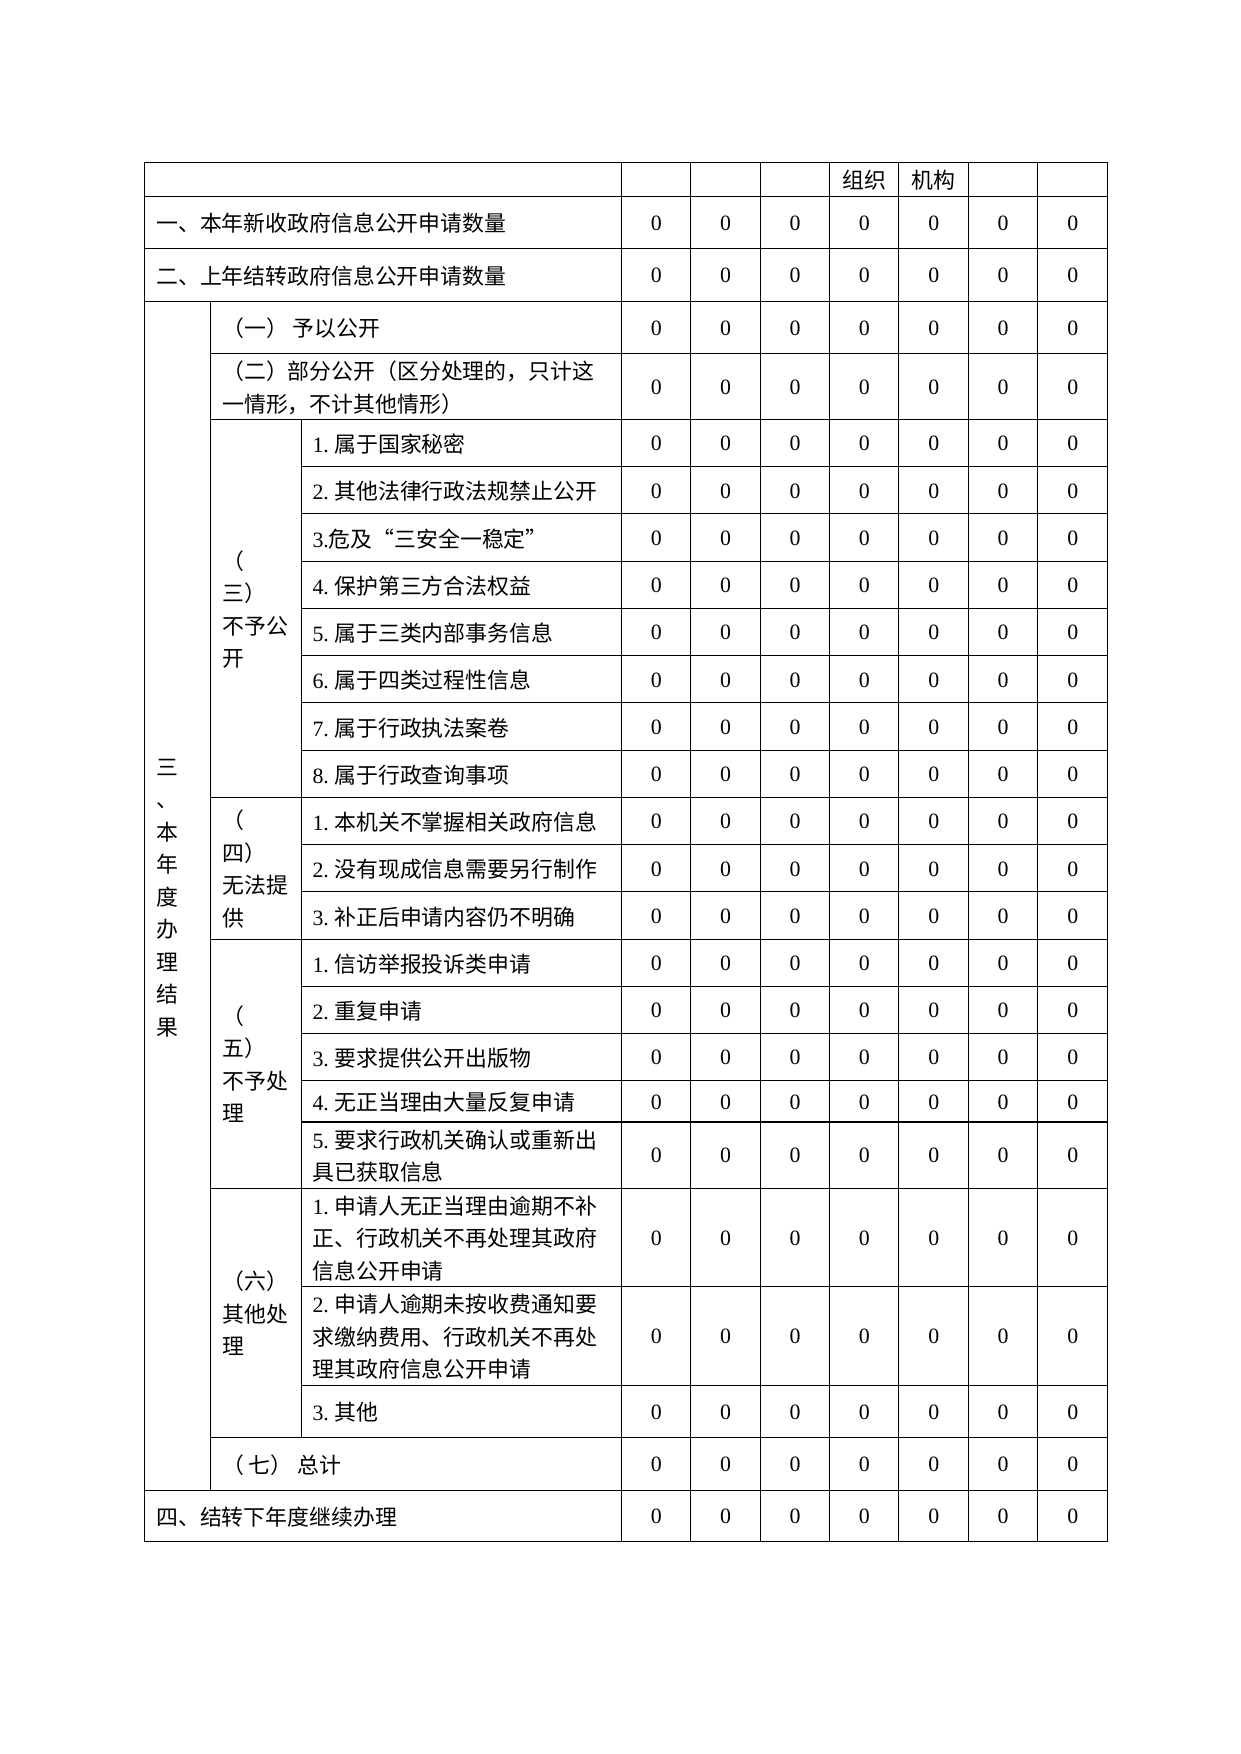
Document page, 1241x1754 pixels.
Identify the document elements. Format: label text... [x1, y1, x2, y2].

table_cell 0 [761, 987, 829, 1033]
table_cell 0 [830, 609, 898, 655]
table_cell 0 [969, 892, 1037, 938]
table_cell 0 [969, 1386, 1037, 1437]
table_cell 0 [899, 798, 968, 844]
table_cell 0 [622, 1438, 690, 1489]
table_cell 0 [830, 1287, 898, 1384]
table_cell 8. 属于行政查询事项 [302, 751, 621, 797]
table_cell 0 [830, 845, 898, 891]
table_cell 0 [830, 703, 898, 749]
table_cell 四、结转下年度继续办理 [145, 1491, 621, 1541]
table_cell 0 [830, 892, 898, 938]
table_cell 0 [899, 940, 968, 986]
table_cell 0 [899, 249, 968, 301]
table_cell （六） 其他处理 [211, 1189, 301, 1437]
table_cell 0 [622, 656, 690, 702]
table_cell 0 [691, 354, 760, 419]
table_cell 0 [899, 1287, 968, 1384]
table_cell 1. 申请人无正当理由逾期不补正、行政机关不再处理其政府信息公开申请 [302, 1189, 621, 1286]
table_cell 0 [622, 1386, 690, 1437]
table_cell 0 [969, 1123, 1037, 1187]
table_cell 社会公益组织 [830, 163, 898, 196]
table_cell 1. 属于国家秘密 [302, 420, 621, 466]
table_cell 0 [761, 1123, 829, 1187]
table_cell 0 [830, 302, 898, 353]
table_cell 0 [899, 892, 968, 938]
table_cell （ 五） 不予处理 [211, 940, 301, 1187]
table_cell 二、上年结转政府信息公开申请数量 [145, 249, 621, 301]
table_cell 0 [691, 987, 760, 1033]
table_cell 0 [830, 249, 898, 301]
table_cell 0 [691, 751, 760, 797]
table_cell （ 七） 总计 [211, 1438, 621, 1489]
table_cell 0 [622, 562, 690, 608]
table_cell 0 [1038, 845, 1107, 891]
table_cell 0 [830, 1081, 898, 1121]
table_cell 0 [691, 1081, 760, 1121]
table_cell 0 [830, 1189, 898, 1286]
table_cell 0 [1038, 420, 1107, 466]
table_cell 0 [1038, 1123, 1107, 1187]
table_cell 0 [761, 1287, 829, 1384]
table_cell 商业企业 [691, 163, 760, 196]
table_cell 0 [830, 656, 898, 702]
table_cell 0 [622, 798, 690, 844]
table_cell 7. 属于行政执法案卷 [302, 703, 621, 749]
table_cell 0 [830, 987, 898, 1033]
table_cell 0 [969, 562, 1037, 608]
table_cell 0 [691, 1386, 760, 1437]
table_cell 0 [899, 562, 968, 608]
table_cell 0 [691, 197, 760, 248]
table_cell 0 [761, 609, 829, 655]
table_cell 0 [622, 249, 690, 301]
table_cell 0 [969, 987, 1037, 1033]
table_cell 0 [622, 1034, 690, 1080]
table_cell 0 [761, 562, 829, 608]
table_cell 0 [761, 1438, 829, 1489]
table_cell 0 [691, 420, 760, 466]
table_cell 4. 无正当理由大量反复申请 [302, 1081, 621, 1121]
table_cell 0 [761, 940, 829, 986]
table_cell 4. 保护第三方合法权益 [302, 562, 621, 608]
table_cell 0 [691, 514, 760, 561]
table_cell 0 [969, 609, 1037, 655]
table_cell 0 [899, 1189, 968, 1286]
table_cell 0 [691, 249, 760, 301]
table_cell 0 [899, 1123, 968, 1187]
table_cell 0 [969, 467, 1037, 513]
table_cell 0 [969, 751, 1037, 797]
table_cell 0 [1038, 354, 1107, 419]
table_cell 0 [899, 354, 968, 419]
table_cell 2. 没有现成信息需要另行制作 [302, 845, 621, 891]
table_cell 0 [622, 845, 690, 891]
table_cell 0 [899, 420, 968, 466]
table_cell 0 [830, 1438, 898, 1489]
table_cell 0 [1038, 467, 1107, 513]
table_cell 0 [691, 798, 760, 844]
table_cell 0 [1038, 1081, 1107, 1121]
table_cell 0 [622, 420, 690, 466]
table_cell 0 [622, 514, 690, 561]
table_cell 0 [899, 1491, 968, 1541]
table_cell 3. 要求提供公开出版物 [302, 1034, 621, 1080]
table_cell 0 [622, 892, 690, 938]
table_cell 0 [969, 197, 1037, 248]
table_cell 0 [691, 1123, 760, 1187]
table_cell 0 [899, 987, 968, 1033]
table_cell 0 [1038, 249, 1107, 301]
table_cell 0 [830, 514, 898, 561]
table_cell 0 [1038, 514, 1107, 561]
table_cell 0 [969, 302, 1037, 353]
table_cell 0 [761, 1386, 829, 1437]
table_cell 0 [899, 1034, 968, 1080]
table_cell 0 [969, 940, 1037, 986]
table_cell （一） 予以公开 [211, 302, 621, 353]
table_cell 0 [830, 751, 898, 797]
table_cell （二）部分公开（区分处理的，只计这一情形，不计其他情形） [211, 354, 621, 419]
table_cell 0 [969, 1189, 1037, 1286]
table_cell 0 [969, 703, 1037, 749]
table_cell 0 [691, 1438, 760, 1489]
table_cell 0 [761, 656, 829, 702]
table_cell 0 [761, 1491, 829, 1541]
table_cell 0 [1038, 562, 1107, 608]
table_cell 其他 [969, 163, 1037, 196]
table_cell 0 [899, 845, 968, 891]
table_cell 0 [899, 609, 968, 655]
table_cell 0 [622, 940, 690, 986]
table_cell 0 [1038, 609, 1107, 655]
table_cell 2. 申请人逾期未按收费通知要求缴纳费用、行政机关不再处理其政府信息公开申请 [302, 1287, 621, 1384]
table_cell 0 [1038, 302, 1107, 353]
table_cell 0 [691, 1287, 760, 1384]
table_cell 0 [761, 892, 829, 938]
table_cell 0 [969, 1287, 1037, 1384]
table_cell 0 [761, 514, 829, 561]
table_cell 0 [1038, 940, 1107, 986]
table_cell 0 [691, 1491, 760, 1541]
table_cell 0 [761, 197, 829, 248]
table_cell 0 [899, 514, 968, 561]
table_cell 2. 其他法律行政法规禁止公开 [302, 467, 621, 513]
table_cell 0 [691, 1034, 760, 1080]
table_cell 0 [1038, 1034, 1107, 1080]
table_cell 一、本年新收政府信息公开申请数量 [145, 197, 621, 248]
table_cell 0 [691, 845, 760, 891]
table_cell 0 [830, 940, 898, 986]
table_cell 1. 本机关不掌握相关政府信息 [302, 798, 621, 844]
table_cell 0 [969, 1438, 1037, 1489]
table_cell 5. 要求行政机关确认或重新出具已获取信息 [302, 1123, 621, 1187]
table_cell 0 [1038, 656, 1107, 702]
table_cell 0 [899, 302, 968, 353]
table_cell 0 [830, 1491, 898, 1541]
table_cell 0 [899, 1081, 968, 1121]
table_cell 0 [622, 354, 690, 419]
table_cell 0 [691, 1189, 760, 1286]
table_cell 0 [899, 656, 968, 702]
table_cell 0 [761, 354, 829, 419]
table_cell 0 [761, 302, 829, 353]
table_cell 0 [691, 302, 760, 353]
table_cell 0 [622, 1123, 690, 1187]
table_cell 0 [969, 845, 1037, 891]
table_cell 0 [1038, 1491, 1107, 1541]
table_cell 0 [830, 1123, 898, 1187]
table_cell 0 [1038, 703, 1107, 749]
table_cell 0 [622, 1081, 690, 1121]
table_cell 3. 其他 [302, 1386, 621, 1437]
table_cell 0 [761, 420, 829, 466]
table_cell 0 [761, 703, 829, 749]
table_cell 0 [622, 467, 690, 513]
table_cell 0 [622, 609, 690, 655]
table_cell 0 [969, 514, 1037, 561]
table_cell 0 [969, 1034, 1037, 1080]
table_cell 0 [899, 1438, 968, 1489]
table_cell 0 [1038, 1386, 1107, 1437]
table_cell 0 [622, 302, 690, 353]
table_cell 0 [761, 1034, 829, 1080]
table_cell 0 [1038, 751, 1107, 797]
table_cell 0 [691, 892, 760, 938]
table_cell 3.危及“三安全一稳定” [302, 514, 621, 561]
table_cell 0 [691, 562, 760, 608]
table_cell 0 [830, 420, 898, 466]
table_cell 0 [969, 354, 1037, 419]
table_cell 0 [761, 1081, 829, 1121]
table_cell 0 [1038, 798, 1107, 844]
table_cell 0 [1038, 197, 1107, 248]
table_cell 0 [691, 609, 760, 655]
table_cell 科研机构 [761, 163, 829, 196]
table_cell 0 [691, 940, 760, 986]
table_cell 0 [969, 420, 1037, 466]
table_cell （ 三） 不予公开 [211, 420, 301, 797]
table_cell 0 [622, 987, 690, 1033]
table_cell 0 [761, 845, 829, 891]
table_cell 0 [622, 1189, 690, 1286]
table_cell 0 [1038, 987, 1107, 1033]
table_cell 0 [761, 798, 829, 844]
table_cell 0 [830, 798, 898, 844]
table_cell 0 [969, 249, 1037, 301]
table_cell 0 [830, 1386, 898, 1437]
table_cell 0 [830, 1034, 898, 1080]
table_cell 0 [899, 703, 968, 749]
table_cell 0 [1038, 1438, 1107, 1489]
table_cell 1. 信访举报投诉类申请 [302, 940, 621, 986]
table_cell 3. 补正后申请内容仍不明确 [302, 892, 621, 938]
table_cell 0 [761, 751, 829, 797]
table_cell 5. 属于三类内部事务信息 [302, 609, 621, 655]
table_cell 0 [899, 197, 968, 248]
table_cell 6. 属于四类过程性信息 [302, 656, 621, 702]
table_cell 0 [1038, 1189, 1107, 1286]
table_cell 0 [1038, 892, 1107, 938]
table_cell 0 [622, 197, 690, 248]
table_cell 0 [969, 1081, 1037, 1121]
table_cell 0 [691, 467, 760, 513]
table_cell 0 [830, 197, 898, 248]
table_cell 0 [761, 1189, 829, 1286]
table_cell 0 [899, 751, 968, 797]
table_cell 0 [969, 798, 1037, 844]
table_cell 0 [830, 562, 898, 608]
table_cell 0 [969, 1491, 1037, 1541]
table_cell 0 [1038, 1287, 1107, 1384]
table_cell 2. 重复申请 [302, 987, 621, 1033]
table_cell 0 [622, 703, 690, 749]
table_cell 0 [691, 703, 760, 749]
table_cell 0 [830, 467, 898, 513]
table_cell 法律服务机构 [899, 163, 968, 196]
table_cell 0 [761, 249, 829, 301]
table_cell 0 [622, 1287, 690, 1384]
table_cell 0 [969, 656, 1037, 702]
table_cell 0 [899, 467, 968, 513]
table_cell （ 四） 无法提供 [211, 798, 301, 938]
table_cell 0 [761, 467, 829, 513]
table_cell 0 [899, 1386, 968, 1437]
table_cell 0 [622, 1491, 690, 1541]
table_cell 0 [622, 751, 690, 797]
table_cell 0 [830, 354, 898, 419]
table_cell 三、本年度办理结果 [145, 302, 210, 1489]
table_cell 0 [691, 656, 760, 702]
